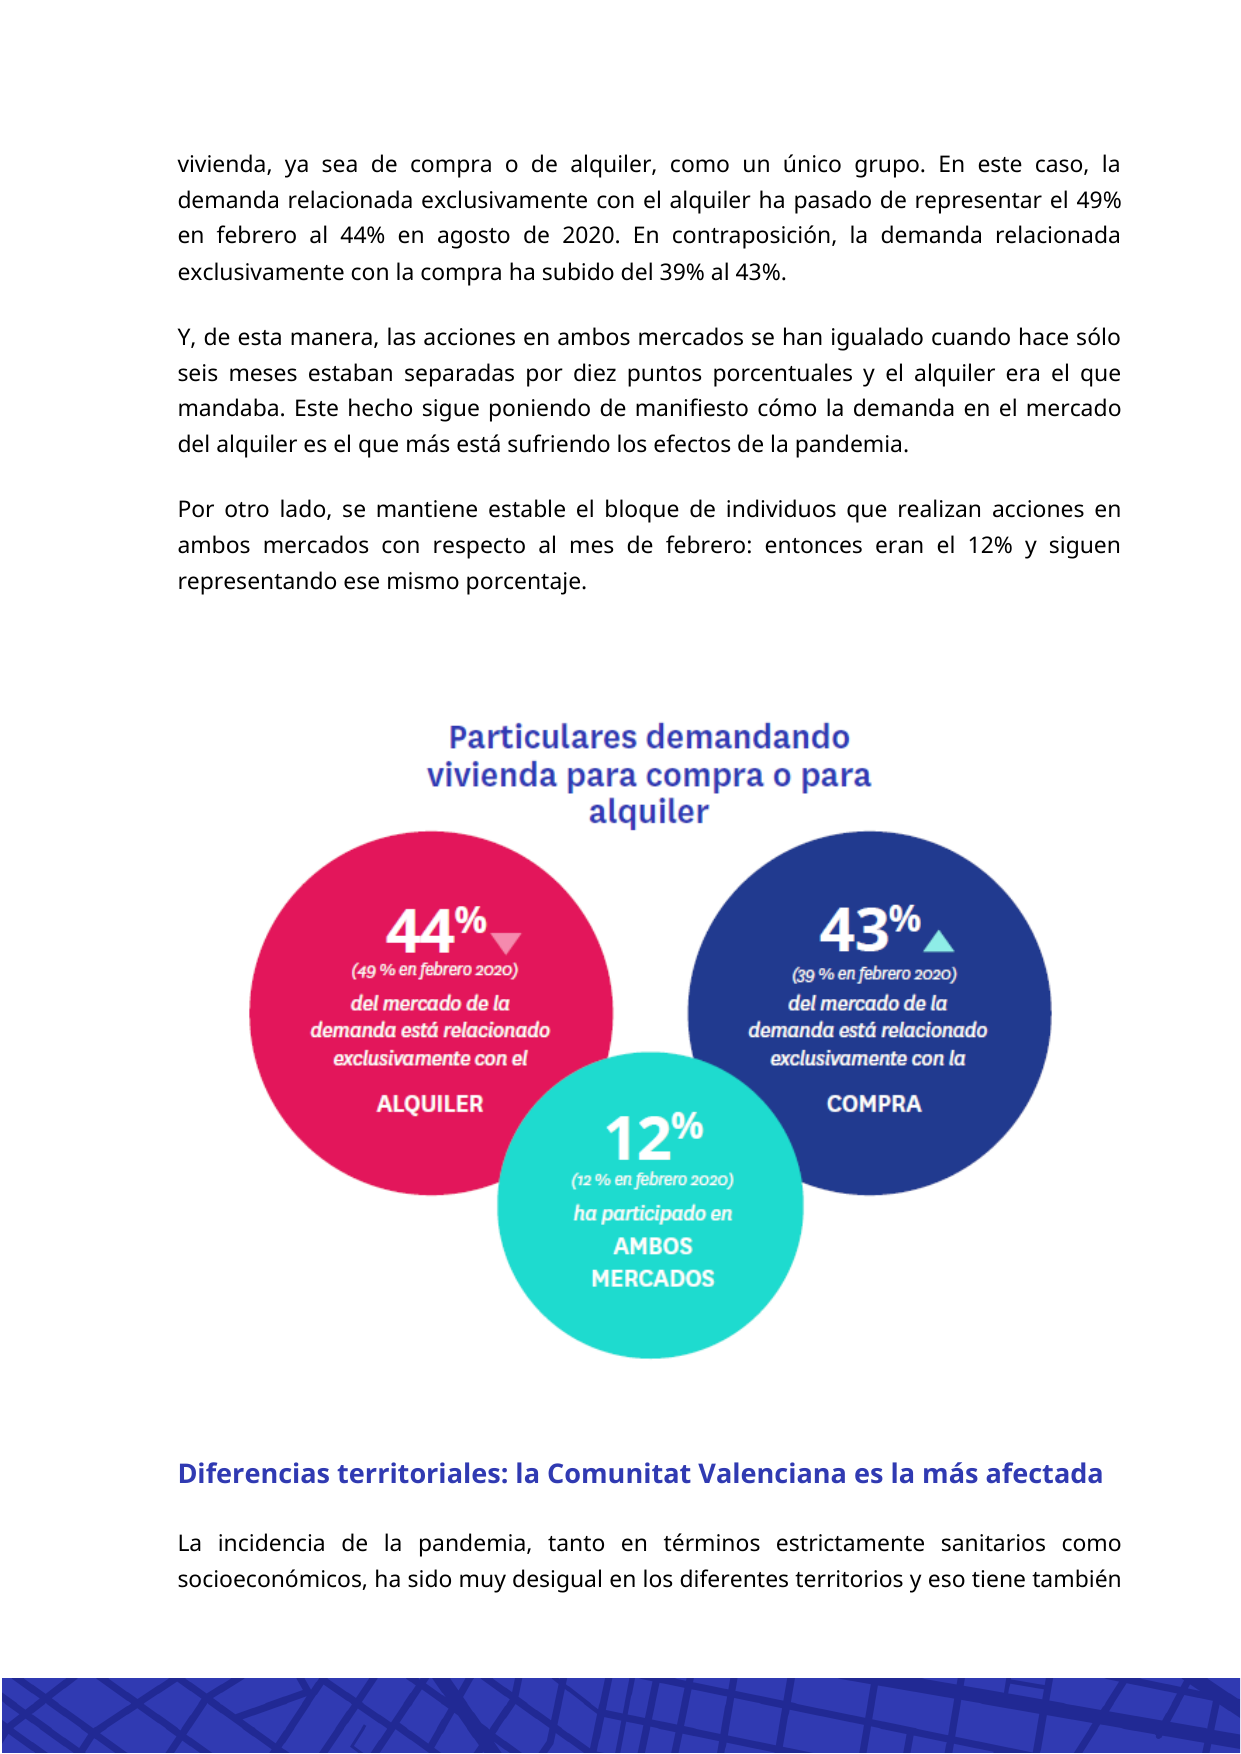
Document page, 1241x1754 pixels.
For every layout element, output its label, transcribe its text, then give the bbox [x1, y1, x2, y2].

text Y, de esta manera, las acciones en ambos mercados se han igualado cuando hace sólo seis meses estaban separadas por diez puntos porcentuales y el alquiler era el que mandaba. Este hecho sigue poniendo de manifiesto cómo la demanda en el mercado del alquiler es el que más está sufriendo los efectos de la pandemia. [177, 321, 1123, 459]
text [177, 148, 1123, 287]
picture [2, 1678, 1241, 1753]
text Diferencias territoriales: la Comunitat Valenciana es la más afectada [177, 1455, 1123, 1492]
text Por otro lado, se mantiene estable el bloque de individuos que realizan acciones en ambos mercados con respecto al mes de febrero: entonces eran el 12% y siguen representando ese mismo porcentaje. [177, 493, 1123, 597]
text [177, 1527, 1123, 1594]
picture [227, 695, 1073, 1363]
